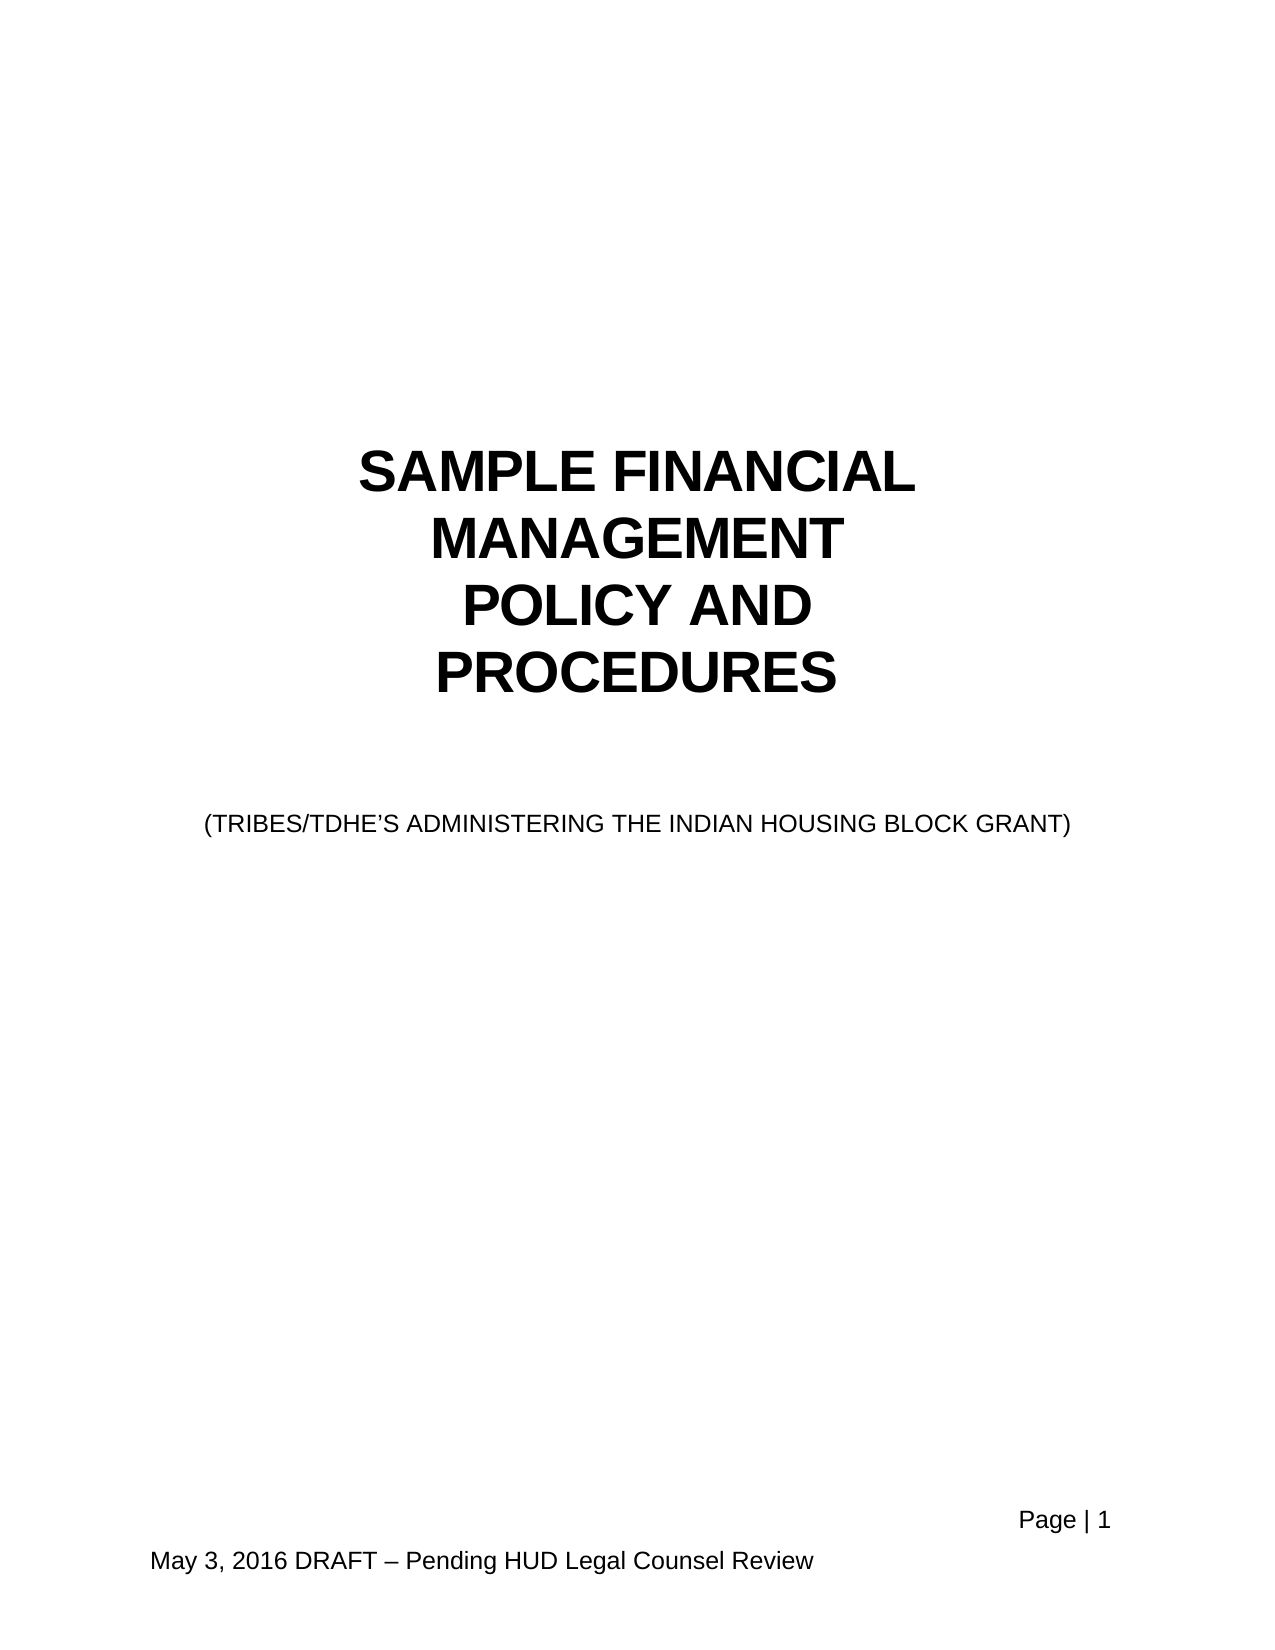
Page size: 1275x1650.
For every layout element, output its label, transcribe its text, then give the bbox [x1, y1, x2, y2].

text SAMPLE FINANCIAL MANAGEMENT POLICY AND PROCEDURES [317, 437, 958, 705]
text (TRIBES/TDHE’S ADMINISTERING THE INDIAN HOUSING BLOCK GRANT) [201, 809, 1074, 838]
